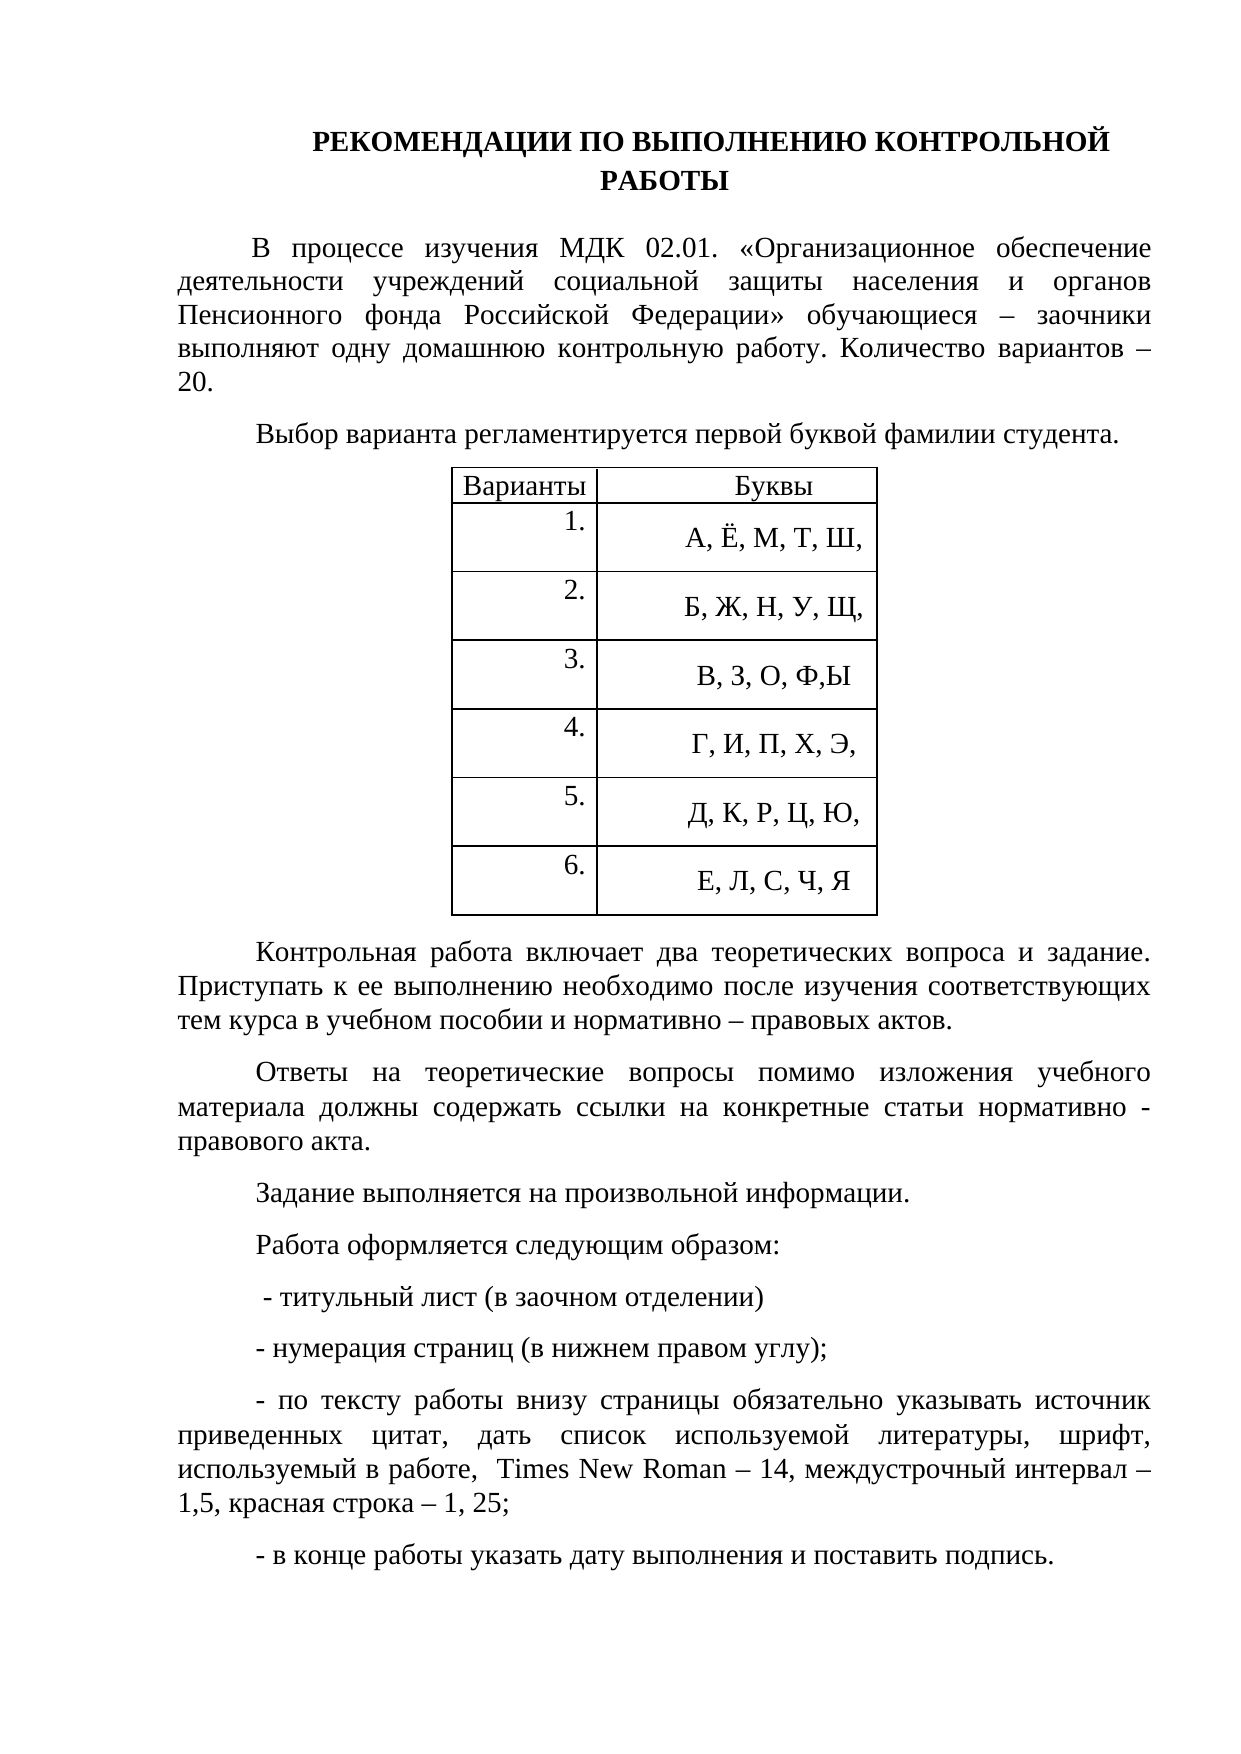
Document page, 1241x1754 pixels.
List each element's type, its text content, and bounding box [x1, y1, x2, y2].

text - в конце работы указать дату выполнения и поставить подпись. [177, 1537, 1152, 1571]
text Ответы на теоретические вопросы помимо изложения учебного материала должны содержать ссылки на конкретные статьи нормативно - правового акта. [177, 1053, 1152, 1157]
table_cell Г, И, П, Х, Э, [598, 710, 876, 777]
text Выбор варианта регламентируется первой буквой фамилии студента. [177, 415, 1152, 449]
table_cell Б, Ж, Н, У, Щ, [598, 572, 876, 639]
table_cell [453, 710, 596, 777]
text РЕКОМЕНДАЦИИ ПО ВЫПОЛНЕНИЮ КОНТРОЛЬНОЙ РАБОТЫ [177, 118, 1152, 196]
table_header Варианты [453, 468, 597, 502]
text - нумерация страниц (в нижнем правом углу); [177, 1330, 1152, 1364]
text - титульный лист (в заочном отделении) [177, 1278, 1152, 1312]
table_cell В, З, О, Ф,Ы [598, 641, 876, 708]
text В процессе изучения МДК 02.01. «Организационное обеспечение деятельности учреждений социальной защиты населения и органов Пенсионного фонда Российской Федерации» обучающиеся – заочники выполняют одну домашнюю контрольную работу. Количество вариантов – 20. [177, 230, 1152, 397]
text Задание выполняется на произвольной информации. [177, 1174, 1152, 1208]
table_cell [453, 847, 596, 914]
table_cell [453, 778, 596, 845]
text - по тексту работы внизу страницы обязательно указывать источник приведенных цитат, дать список используемой литературы, шрифт, используемый в работе, Times New Roman – 14, междустрочный интервал – 1,5, красная строка – 1, 25; [177, 1382, 1152, 1519]
text Работа оформляется следующим образом: [177, 1226, 1152, 1260]
table_header Буквы [598, 468, 876, 502]
table_cell [453, 504, 596, 571]
table_cell Е, Л, С, Ч, Я [598, 847, 876, 914]
text Контрольная работа включает два теоретических вопроса и задание. Приступать к ее выполнению необходимо после изучения соответствующих тем курса в учебном пособии и нормативно – правовых актов. [177, 933, 1152, 1036]
table_cell [453, 641, 596, 708]
table_cell А, Ё, М, Т, Ш, [598, 504, 876, 571]
table_cell [453, 572, 596, 639]
table_cell Д, К, Р, Ц, Ю, [598, 778, 876, 845]
